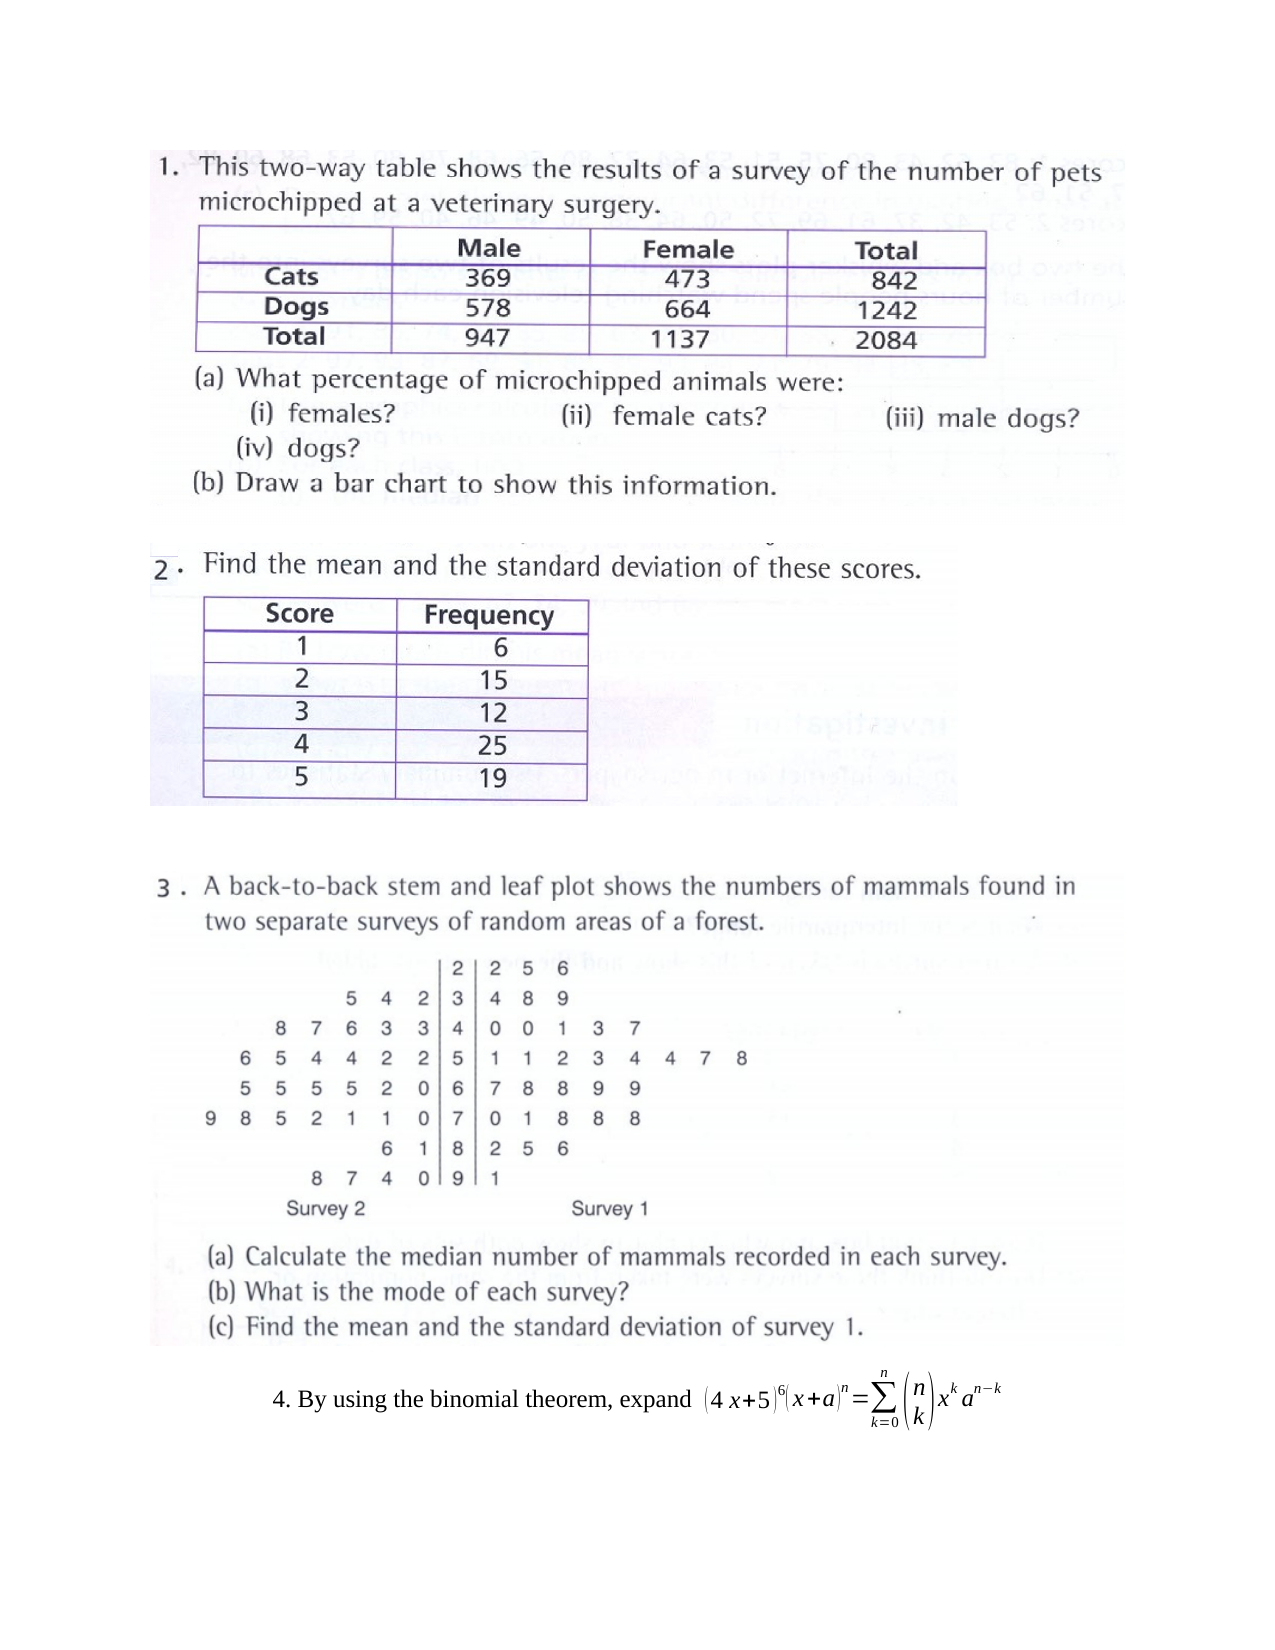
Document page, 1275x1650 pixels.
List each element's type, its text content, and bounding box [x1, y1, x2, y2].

text 4. By using the binomial theorem, expand [150, 1364, 1125, 1433]
picture [150, 871, 1125, 1346]
picture [150, 543, 958, 806]
picture [150, 150, 1125, 525]
